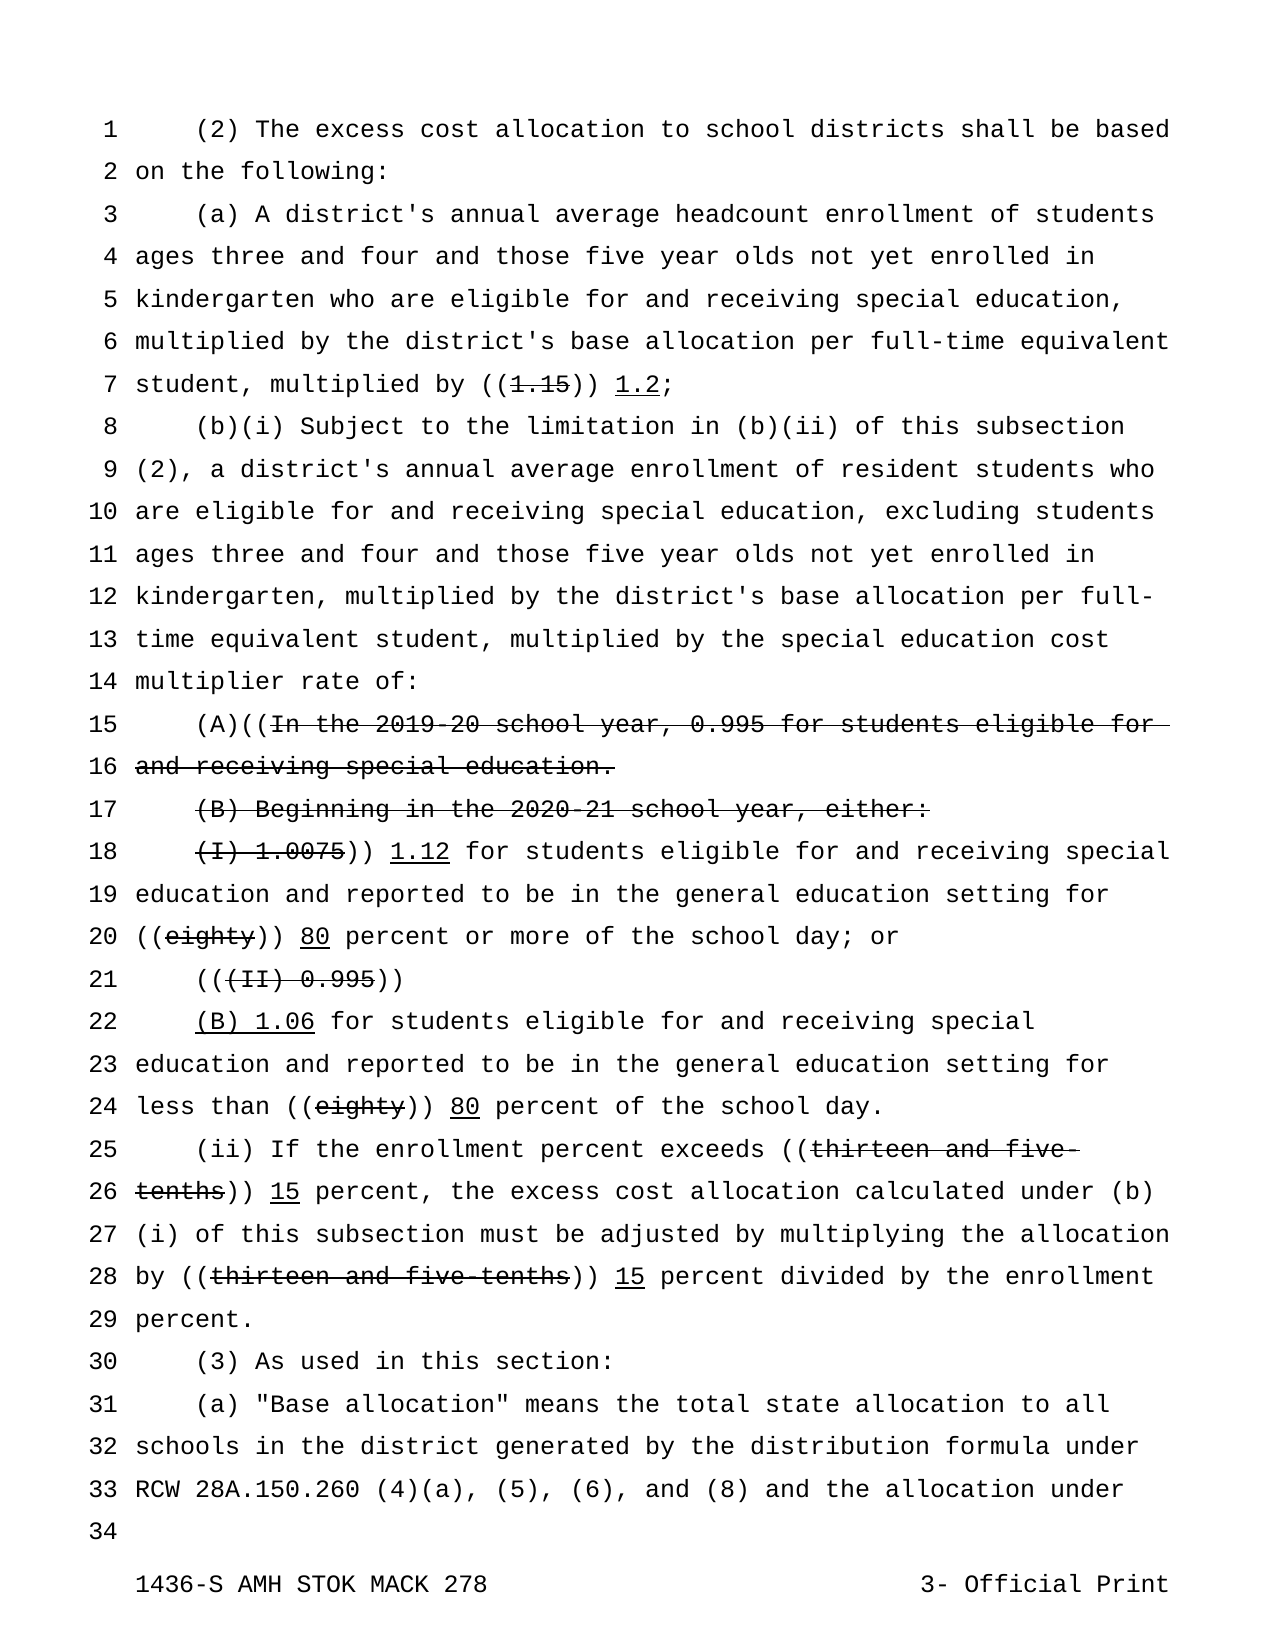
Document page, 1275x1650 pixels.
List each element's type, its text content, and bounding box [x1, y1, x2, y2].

text (I) 1.0075)) 1.12 for students eligible for and receiving special education and reported to be in the general education setting for ((eighty)) 80 percent or more of the school day; or [135, 826, 1170, 953]
text (a) A district's annual average headcount enrollment of students ages three and four and those five year olds not yet enrolled in kindergarten who are eligible for and receiving special education, multiplied by the district's base allocation per full-time equivalent student, multiplied by ((1.15)) 1.2; [135, 188, 1170, 401]
text (ii) If the enrollment percent exceeds ((thirteen and five-tenths)) 15 percent, the excess cost allocation calculated under (b)(i) of this subsection must be adjusted by multiplying the allocation by ((thirteen and five-tenths)) 15 percent divided by the enrollment percent. [135, 1123, 1170, 1336]
text (B) Beginning in the 2020-21 school year, either: [135, 783, 1170, 826]
text (A)((In the 2019-20 school year, 0.995 for students eligible for and receiving special education. [135, 698, 1170, 783]
text (3) As used in this section: [135, 1336, 1170, 1378]
text (2) The excess cost allocation to school districts shall be based on the following: [135, 103, 1170, 188]
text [135, 1378, 1170, 1506]
text (B) 1.06 for students eligible for and receiving special education and reported to be in the general education setting for less than ((eighty)) 80 percent of the school day. [135, 996, 1170, 1123]
text (b)(i) Subject to the limitation in (b)(ii) of this subsection (2), a district's annual average enrollment of resident students who are eligible for and receiving special education, excluding students ages three and four and those five year olds not yet enrolled in kindergarten, multiplied by the district's base allocation per full-time equivalent student, multiplied by the special education cost multiplier rate of: [135, 401, 1170, 698]
text (((II) 0.995)) [135, 953, 1170, 996]
